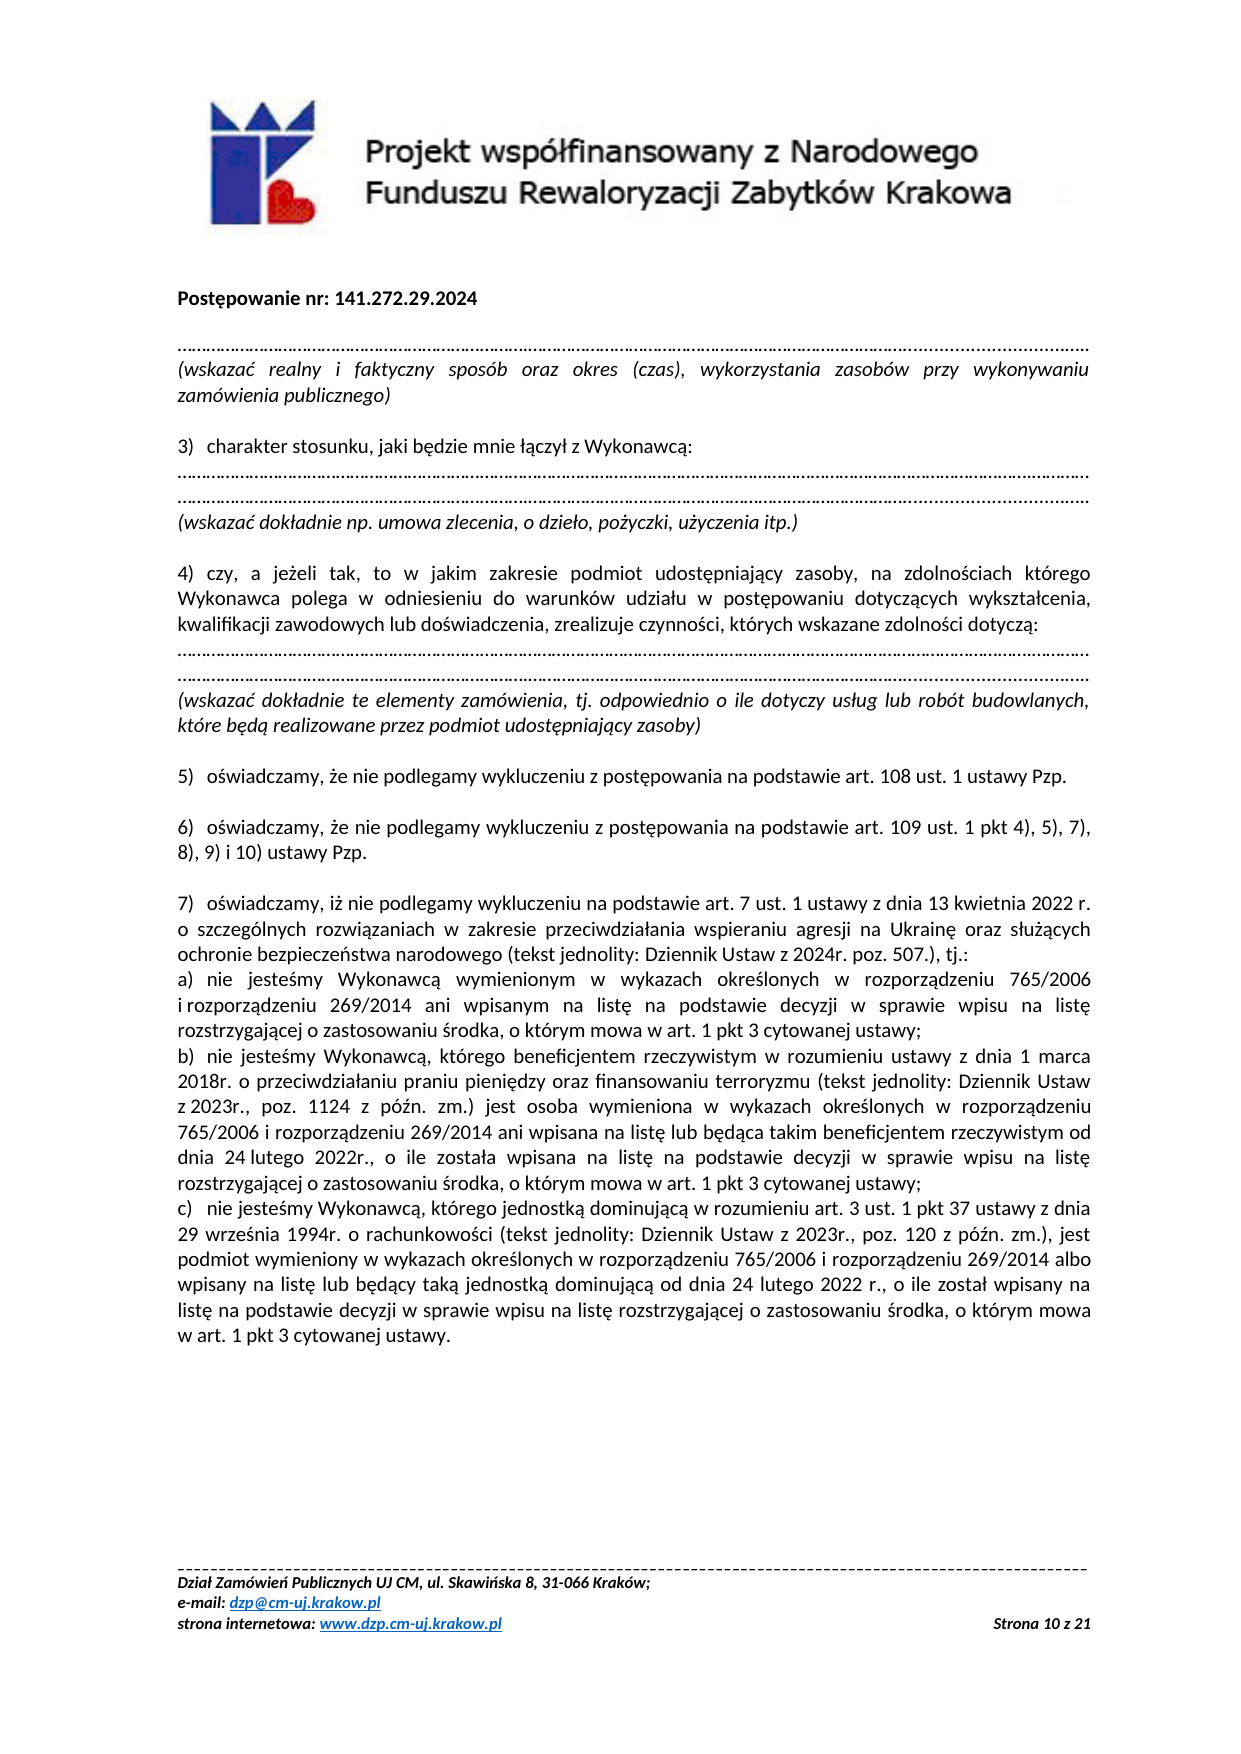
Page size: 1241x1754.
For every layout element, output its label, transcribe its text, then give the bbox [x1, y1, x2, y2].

text (wskazać dokładnie te elementy zamówienia, tj. odpowiednio o ile dotyczy usług lub robót budowlanych, które będą realizowane przez podmiot udostępniający zasoby) [177, 687, 1093, 738]
text ……………………………………………………………….……………………………………………………………………...............................….. [177, 484, 1093, 509]
list oświadczamy, że nie podlegamy wykluczeniu z postępowania na podstawie art. 108 ust. 1 ustawy Pzp. [177, 763, 1093, 789]
list nie jesteśmy Wykonawcą wymienionym w wykazach określonych w rozporządzeniu 765/2006 i rozporządzeniu 269/2014 ani wpisanym na listę na podstawie decyzji w sprawie wpisu na listę rozstrzygającej o zastosowaniu środka, o którym mowa w art. 1 pkt 3 cytowanej ustawy; [177, 967, 1093, 1043]
text …………………………………………………………………………………………………………………………………………………………….………… [177, 458, 1093, 484]
list nie jesteśmy Wykonawcą, którego beneficjentem rzeczywistym w rozumieniu ustawy z dnia 1 marca 2018r. o przeciwdziałaniu praniu pieniędzy oraz finansowaniu terroryzmu (tekst jednolity: Dziennik Ustaw z 2023r., poz. 1124 z późn. zm.) jest osoba wymieniona w wykazach określonych w rozporządzeniu 765/2006 i rozporządzeniu 269/2014 ani wpisana na listę lub będąca takim beneficjentem rzeczywistym od dnia 24 lutego 2022r., o ile została wpisana na listę na podstawie decyzji w sprawie wpisu na listę rozstrzygającej o zastosowaniu środka, o którym mowa w art. 1 pkt 3 cytowanej ustawy; [177, 1043, 1093, 1195]
text ……………………………………………………………….……………………………………………………………………...............................….. [177, 331, 1093, 357]
list oświadczamy, iż nie podlegamy wykluczeniu na podstawie art. 7 ust. 1 ustawy z dnia 13 kwietnia 2022 r. o szczególnych rozwiązaniach w zakresie przeciwdziałania wspieraniu agresji na Ukrainę oraz służących ochronie bezpieczeństwa narodowego (tekst jednolity: Dziennik Ustaw z 2024r. poz. 507.), tj.: [177, 890, 1093, 967]
text ……………………………………………………………….……………………………………………………………………...............................….. [177, 662, 1093, 687]
list nie jesteśmy Wykonawcą, którego jednostką dominującą w rozumieniu art. 3 ust. 1 pkt 37 ustawy z dnia 29 września 1994r. o rachunkowości (tekst jednolity: Dziennik Ustaw z 2023r., poz. 120 z późn. zm.), jest podmiot wymieniony w wykazach określonych w rozporządzeniu 765/2006 i rozporządzeniu 269/2014 albo wpisany na listę lub będący taką jednostką dominującą od dnia 24 lutego 2022 r., o ile został wpisany na listę na podstawie decyzji w sprawie wpisu na listę rozstrzygającej o zastosowaniu środka, o którym mowa w art. 1 pkt 3 cytowanej ustawy. [177, 1195, 1093, 1348]
text (wskazać realny i faktyczny sposób oraz okres (czas), wykorzystania zasobów przy wykonywaniu zamówienia publicznego) [177, 357, 1093, 407]
text …………………………………………………………………………………………………………………………………………………………….………… [177, 636, 1093, 662]
text 3) charakter stosunku, jaki będzie mnie łączył z Wykonawcą: [177, 433, 1093, 458]
text (wskazać dokładnie np. umowa zlecenia, o dzieło, pożyczki, użyczenia itp.) [177, 509, 1093, 534]
list oświadczamy, że nie podlegamy wykluczeniu z postępowania na podstawie art. 109 ust. 1 pkt 4), 5), 7), 8), 9) i 10) ustawy Pzp. [177, 814, 1093, 865]
text 4) czy, a jeżeli tak, to w jakim zakresie podmiot udostępniający zasoby, na zdolnościach którego Wykonawca polega w odniesieniu do warunków udziału w postępowaniu dotyczących wykształcenia, kwalifikacji zawodowych lub doświadczenia, zrealizuje czynności, których wskazane zdolności dotyczą: [177, 560, 1093, 636]
picture [177, 99, 1073, 235]
